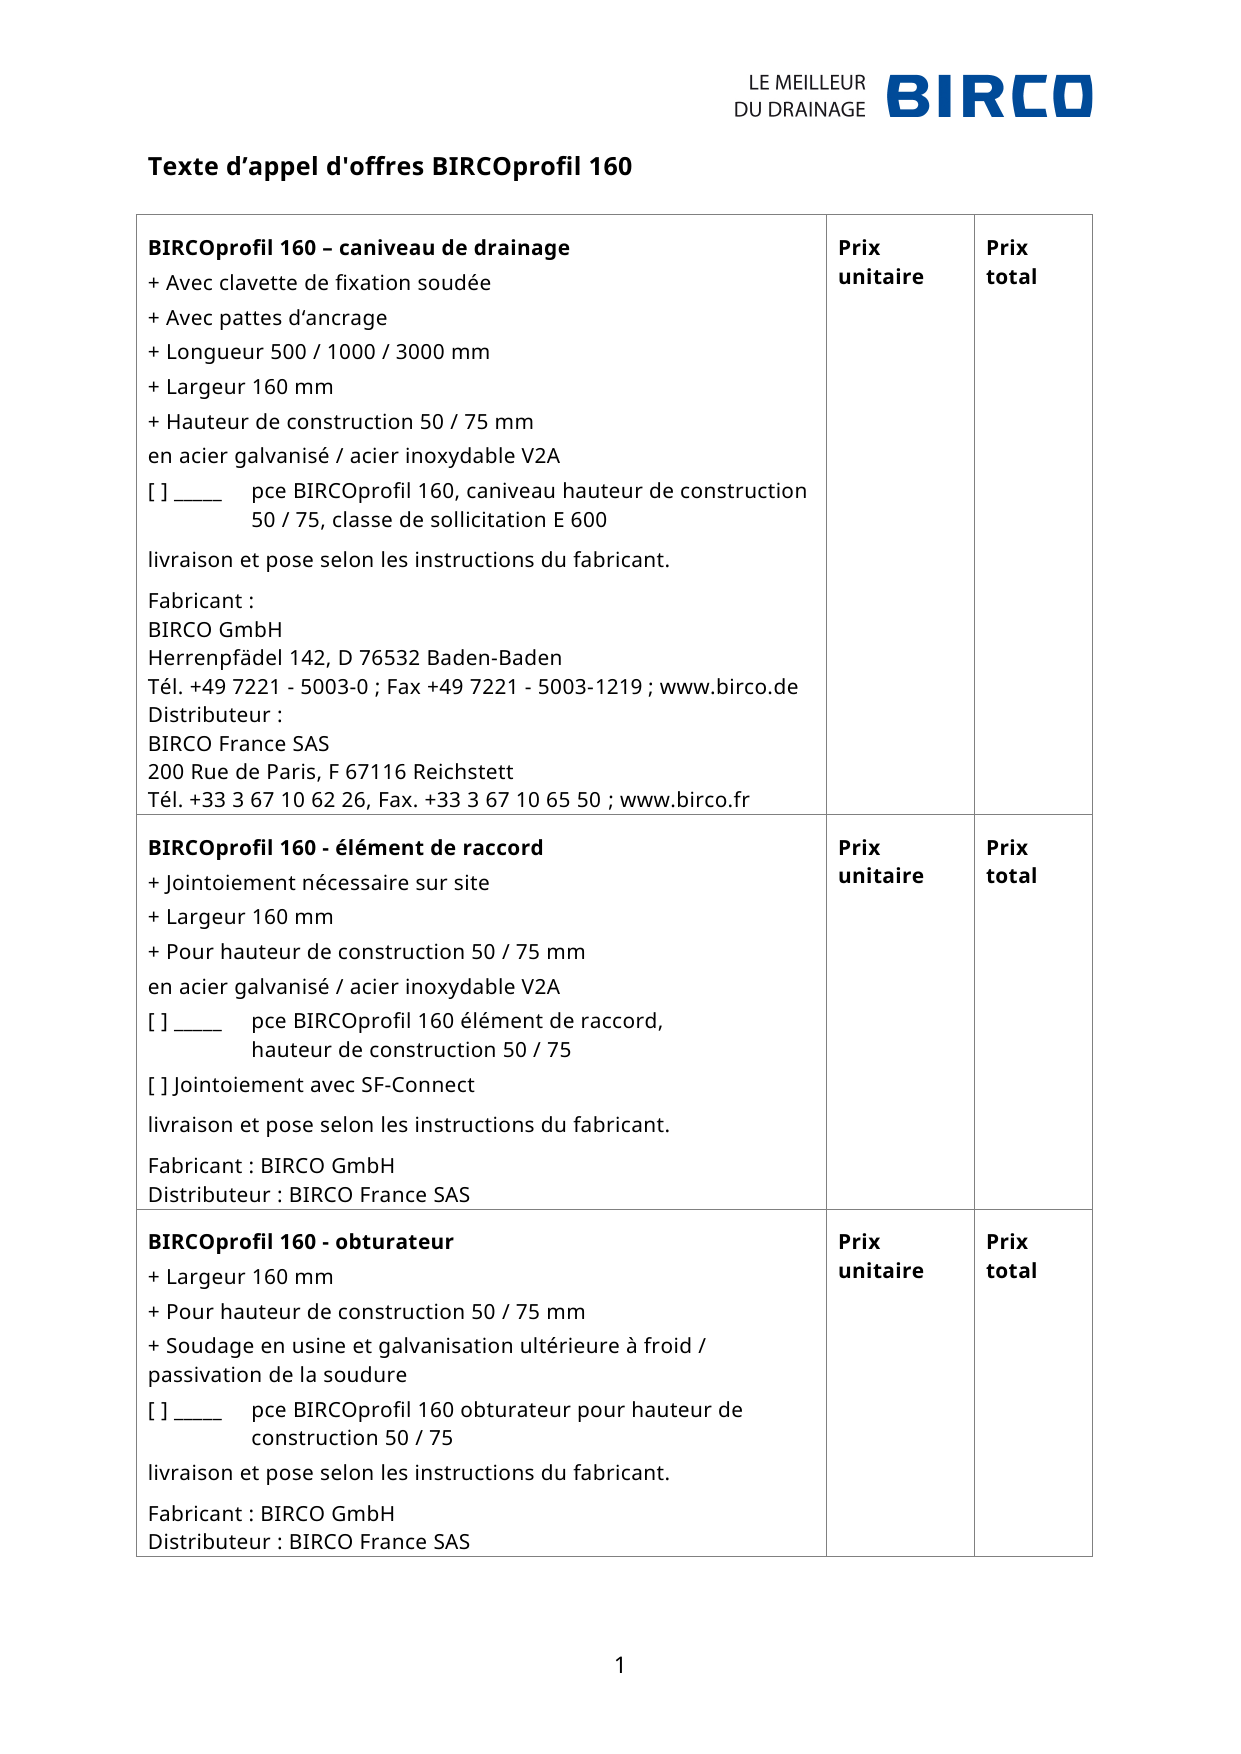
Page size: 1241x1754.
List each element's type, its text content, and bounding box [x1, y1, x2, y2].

table_cell Prix unitaire [827, 815, 974, 1208]
table_cell BIRCOprofil 160 - obturateur + Largeur 160 mm + Pour hauteur de construction 50 / 75 mm + Soudage en usine et galvanisation ultérieure à froid / passivation de la soudure [ ] _____ pce BIRCOprofil 160 obturateur pour hauteur de construction 50 / 75 livraison et pose selon les instructions du fabricant. Fabricant : BIRCO GmbH Distributeur : BIRCO France SAS [137, 1210, 826, 1556]
table_cell Prix total [975, 815, 1092, 1208]
table_cell BIRCOprofil 160 - élément de raccord + Jointoiement nécessaire sur site + Largeur 160 mm + Pour hauteur de construction 50 / 75 mm en acier galvanisé / acier inoxydable V2A [ ] _____ pce BIRCOprofil 160 élément de raccord, hauteur de construction 50 / 75 [ ] Jointoiement avec SF-Connect livraison et pose selon les instructions du fabricant. Fabricant : BIRCO GmbH Distributeur : BIRCO France SAS [137, 815, 826, 1208]
table_header BIRCOprofil 160 – caniveau de drainage + Avec clavette de fixation soudée + Avec pattes d‘ancrage + Longueur 500 / 1000 / 3000 mm + Largeur 160 mm + Hauteur de construction 50 / 75 mm en acier galvanisé / acier inoxydable V2A [ ] _____ pce BIRCOprofil 160, caniveau hauteur de construction 50 / 75, classe de sollicitation E 600 livraison et pose selon les instructions du fabricant. Fabricant : BIRCO GmbH Herrenpfädel 142, D 76532 Baden-Baden Tél. +49 7221 - 5003-0 ; Fax +49 7221 - 5003-1219 ; www.birco.de Distributeur : BIRCO France SAS 200 Rue de Paris, F 67116 Reichstett Tél. +33 3 67 10 62 26, Fax. +33 3 67 10 65 50 ; www.birco.fr [137, 215, 826, 814]
table_cell Prix unitaire [827, 1210, 974, 1556]
table_cell Prix total [975, 1210, 1092, 1556]
picture [734, 73, 1093, 118]
table_header Prix total [975, 215, 1092, 814]
table_header Prix unitaire [827, 215, 974, 814]
